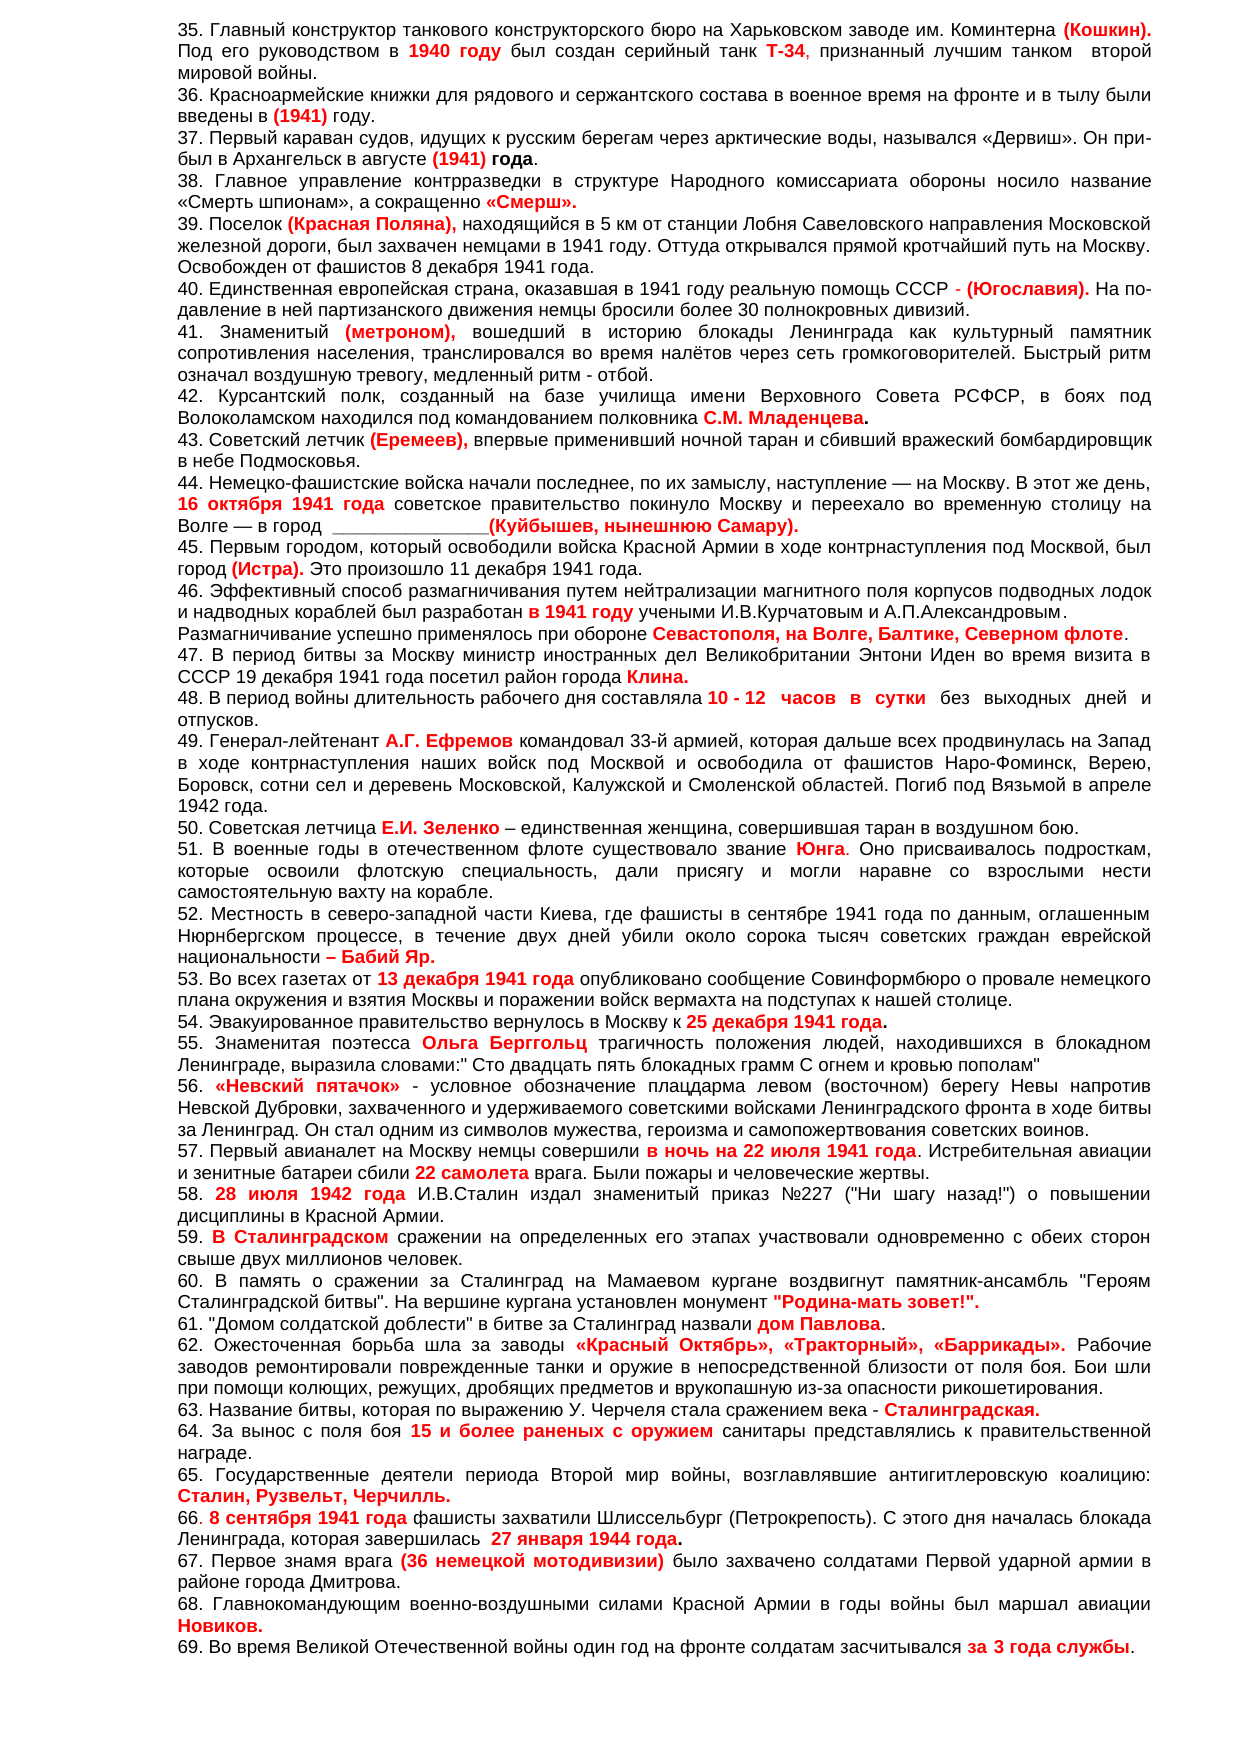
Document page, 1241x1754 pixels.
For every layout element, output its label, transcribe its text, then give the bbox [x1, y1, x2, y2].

text 39. Поселок (Красная Поляна), находящийся в от станции Лобня Савеловского направления Московской железной дороги, был захвачен немцами в 1941 году. Оттуда открывался прямой кротчайший путь на Москву. Освобожден от фашистов 8 декабря 1941 года. [177, 213, 1152, 277]
text 42. Курсантский полк, созданный на базе училища имени Верховного Совета РСФСР, в боях под Волоколамском находился под командованием полковника С.М. Младенцева. [177, 385, 1152, 428]
text 35. Главный конструктор танкового конструкторского бюро на Харьковском заводе им. Коминтерна (Кошкин). Под его руководством в 1940 году был создан серийный танк Т-34, признанный лучшим танком второй мировой войны. [177, 19, 1152, 83]
text 63. Название битвы, которая по выражению У. Черчеля стала сражением века - Сталинградская. [177, 1399, 1152, 1420]
text 62. Ожесточенная борьба шла за заводы «Красный Октябрь», «Тракторный», «Баррикады». Рабочие заводов ремонтировали поврежденные танки и оружие в непосредственной близости от поля боя. Бои шли при помощи колющих, режущих, дробящих предметов и врукопашную из-за опасности рикошетирования. [177, 1334, 1152, 1399]
text 61. "Домом солдатской доблести" в битве за Сталинград назвали дом Павлова. [177, 1312, 1152, 1334]
text 64. За вынос с поля боя 15 и более раненых с оружием санитары представлялись к правительственной награде. [177, 1420, 1152, 1463]
text 59. В Сталинградском сражении на определенных его этапах участвовали одновременно с обеих сторон свыше двух миллионов человек. [177, 1226, 1152, 1269]
text 49. Генерал-лейтенант А.Г. Ефремов командовал 33-й армией, которая дальше всех продвинулась на Запад в ходе контрнаступления наших войск под Москвой и освободила от фашистов Наро-Фоминск, Верею, Боровск, сотни сел и деревень Московской, Калужской и Смоленской областей. Погиб под Вязьмой в апреле 1942 года. [177, 730, 1152, 817]
text 68. Главнокомандующим военно-воздушными силами Красной Армии в годы войны был маршал авиации Новиков. [177, 1593, 1152, 1636]
text 51. В военные годы в отечественном флоте существовало звание Юнга. Оно присваивалось подросткам, которые освоили флотскую специальность, дали присягу и могли наравне со взрослыми нести самостоятельную вахту на корабле. [177, 838, 1152, 903]
text 67. Первое знамя врага (36 немецкой мотодивизии) было захвачено солдатами Первой ударной армии в районе города Дмитрова. [177, 1550, 1152, 1593]
text 53. Во всех газетах от 13 декабря 1941 года опубликовано сообщение Совинформбюро о провале немецкого плана окружения и взятия Москвы и поражении войск вермахта на подступах к нашей столице. [177, 967, 1152, 1011]
text 48. В период войны длительность рабочего дня составляла 10 - 12 часов в сутки без выходных дней и отпусков. [177, 687, 1152, 730]
text 36. Красноармейские книжки для рядового и сержантского состава в военное время на фронте и в тылу были введены в (1941) году. [177, 83, 1152, 127]
text 69. Во время Великой Отечественной войны один год на фронте солдатам засчитывался за 3 года службы. [177, 1636, 1152, 1657]
text 65. Государственные деятели периода Второй мир войны, возглавлявшие антигитлеровскую коалицию: Сталин, Рузвельт, Черчилль. [177, 1463, 1152, 1507]
text 41. Знаменитый (метроном), вошедший в историю блокады Ленинграда как культурный памятник сопротивления населения, транслировался во время налётов через сеть громкоговорителей. Быстрый ритм означал воздушную тревогу, медленный ритм - отбой. [177, 321, 1152, 385]
text 37. Первый караван судов, идущих к русским берегам через арктические воды, назывался «Дервиш». Он прибыл в Архангельск в августе (1941) года. [177, 127, 1152, 170]
text 50. Советская летчица Е.И. Зеленко – единственная женщина, совершившая таран в воздушном бою. [177, 817, 1152, 838]
text 46. Эффективный способ размагничивания путем нейтрализации магнитного поля корпусов подводных лодок и надводных кораблей был разработан в 1941 году учеными И.В.Курчатовым и А.П.Александровым . Размагничивание успешно применялось при обороне Севастополя, на Волге, Балтике, Северном флоте. [177, 579, 1152, 644]
text 40. Единственная европейская страна, оказавшая в 1941 году реальную помощь СССР - (Югославия). На подавление в ней партизанского движения немцы бросили более 30 полнокровных дивизий. [177, 277, 1152, 321]
text 55. Знаменитая поэтесса Ольга Берггольц трагичность положения людей, находившихся в блокадном Ленинграде, выразила словами:" Сто двадцать пять блокадных грамм С огнем и кровью пополам" [177, 1032, 1152, 1075]
text 54. Эвакуированное правительство вернулось в Москву к 25 декабря 1941 года. [177, 1011, 1152, 1032]
text 43. Советский летчик (Еремеев), впервые применивший ночной таран и сбивший вражеский бомбардировщик в небе Подмосковья. [177, 428, 1152, 472]
text 38. Главное управление контрразведки в структуре Народного комиссариата обороны носило название «Смерть шпионам», а сокращенно «Смерш». [177, 170, 1152, 213]
text 47. В период битвы за Москву министр иностранных дел Великобритании Энтони Иден во время визита в СССР 19 декабря 1941 года посетил район города Клина. [177, 644, 1152, 687]
text 66. 8 сентября 1941 года фашисты захватили Шлиссельбург (Петрокрепость). С этого дня началась блокада Ленинграда, которая завершилась 27 января 1944 года. [177, 1507, 1152, 1550]
text 58. 28 июля 1942 года И.В.Сталин издал знаменитый приказ №227 ("Ни шагу назад!") о повышении дисциплины в Красной Армии. [177, 1183, 1152, 1226]
text 57. Первый авианалет на Москву немцы совершили в ночь на 22 июля 1941 года. Истребительная авиации и зенитные батареи сбили 22 самолета врага. Были пожары и человеческие жертвы. [177, 1140, 1152, 1183]
text 56. «Невский пятачок» - условное обозначение плацдарма левом (восточном) берегу Невы напротив Невской Дубровки, захваченного и удерживаемого советскими войсками Ленинградского фронта в ходе битвы за Ленинград. Он стал одним из символов мужества, героизма и самопожертвования советских воинов. [177, 1075, 1152, 1140]
text 60. В память о сражении за Сталинград на Мамаевом кургане воздвигнут памятник-ансамбль "Героям Сталинградской битвы". На вершине кургана установлен монумент "Родина-мать зовет!". [177, 1269, 1152, 1312]
text 45. Первым городом, который освободили войска Красной Армии в ходе контрнаступления под Москвой, был город (Истра). Это произошло 11 декабря 1941 года. [177, 536, 1152, 579]
text 44. Немецко-фашистские войска начали последнее, по их замыслу, наступление — на Москву. В этот же день, 16 октября 1941 года советское правительство покинуло Москву и переехало во временную столицу на Волге — в город _______________(Куйбышев, нынешнюю Самару). [177, 472, 1152, 536]
text 52. Местность в северо-западной части Киева, где фашисты в сентябре 1941 года по данным, оглашенным Нюрнбергском процессе, в течение двух дней убили около сорока тысяч советских граждан еврейской национальности – Бабий Яр. [177, 903, 1152, 967]
